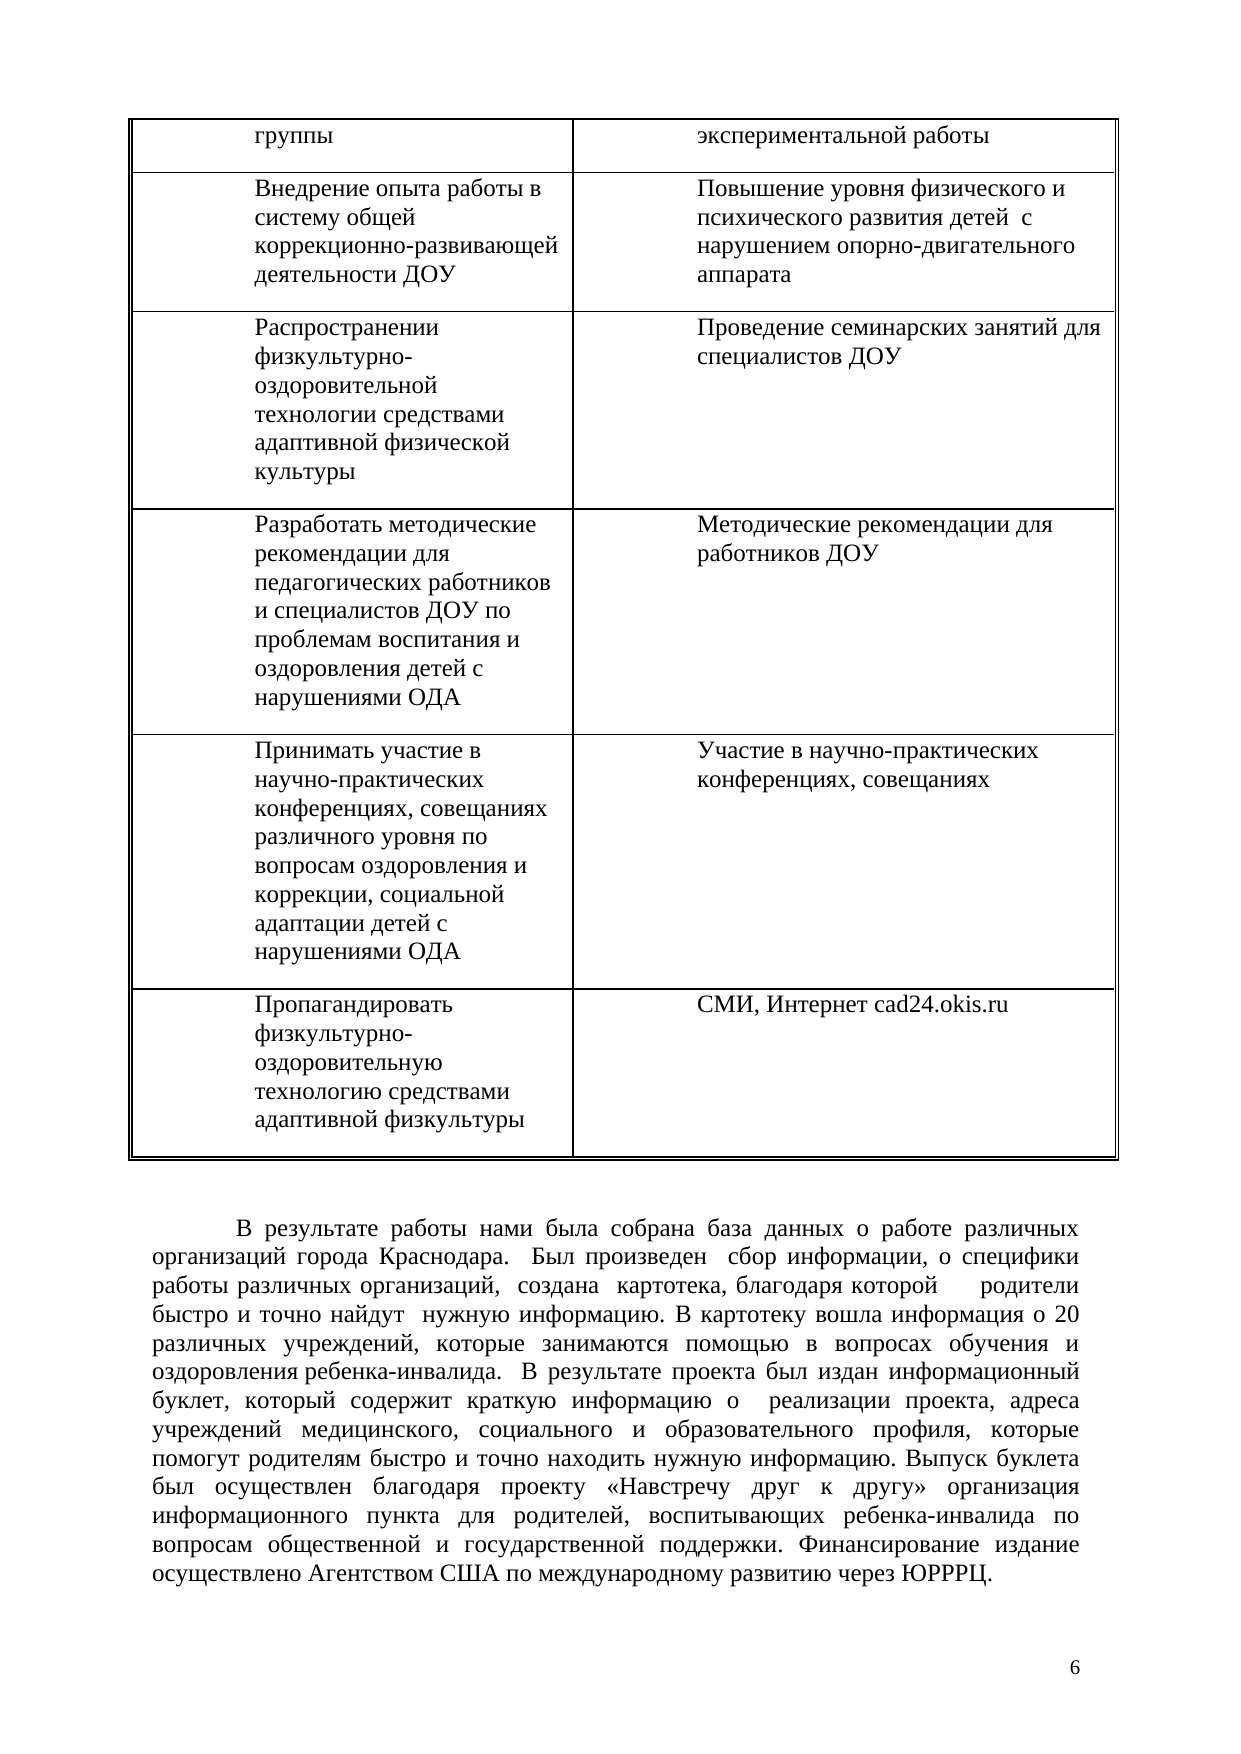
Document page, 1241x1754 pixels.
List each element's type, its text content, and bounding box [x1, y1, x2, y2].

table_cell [133, 120, 572, 171]
table_cell Распространении физкультурно-оздоровительной технологии средствами адаптивной физической культуры [133, 312, 572, 508]
table_cell Повышение уровня физического и психического развития детей с нарушением опорно-двигательного аппарата [574, 171, 1115, 311]
table_cell Разработать методические рекомендации для педагогических работников и специалистов ДОУ по проблемам воспитания и оздоровления детей с нарушениями ОДА [133, 510, 572, 733]
table_cell Принимать участие в научно-практических конференциях, совещаниях различного уровня по вопросам оздоровления и коррекции, социальной адаптации детей с нарушениями ОДА [133, 735, 572, 988]
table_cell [574, 120, 1115, 171]
table_cell СМИ, Интернет cad24.okis.ru [574, 988, 1115, 1156]
table_cell Участие в научно-практических конференциях, совещаниях [574, 734, 1115, 988]
table_cell Внедрение опыта работы в систему общей коррекционно-развивающей деятельности ДОУ [133, 173, 572, 311]
table_cell Проведение семинарских занятий для специалистов ДОУ [574, 311, 1115, 508]
table_cell Пропагандировать физкультурно-оздоровительную технологию средствами адаптивной физкультуры [133, 990, 572, 1156]
table_cell Методические рекомендации для работников ДОУ [574, 508, 1115, 733]
text В результате работы нами была собрана база данных о работе различных организаций города Краснодара. Был произведен сбор информации, о специфики работы различных организаций, создана картотека, благодаря которой родители быстро и точно найдут нужную информацию. В картотеку вошла информация о 20 различных учреждений, которые занимаются помощью в вопросах обучения и оздоровления ребенка-инвалида. В результате проекта был издан информационный буклет, который содержит краткую информацию о реализации проекта, адреса учреждений медицинского, социального и образовательного профиля, которые помогут родителям быстро и точно находить нужную информацию. Выпуск буклета был осуществлен благодаря проекту «Навстречу друг к другу» организация информационного пункта для родителей, воспитывающих ребенка-инвалида по вопросам общественной и государственной поддержки. Финансирование издание осуществлено Агентством США по международному развитию через ЮРРРЦ. [152, 1213, 1080, 1586]
